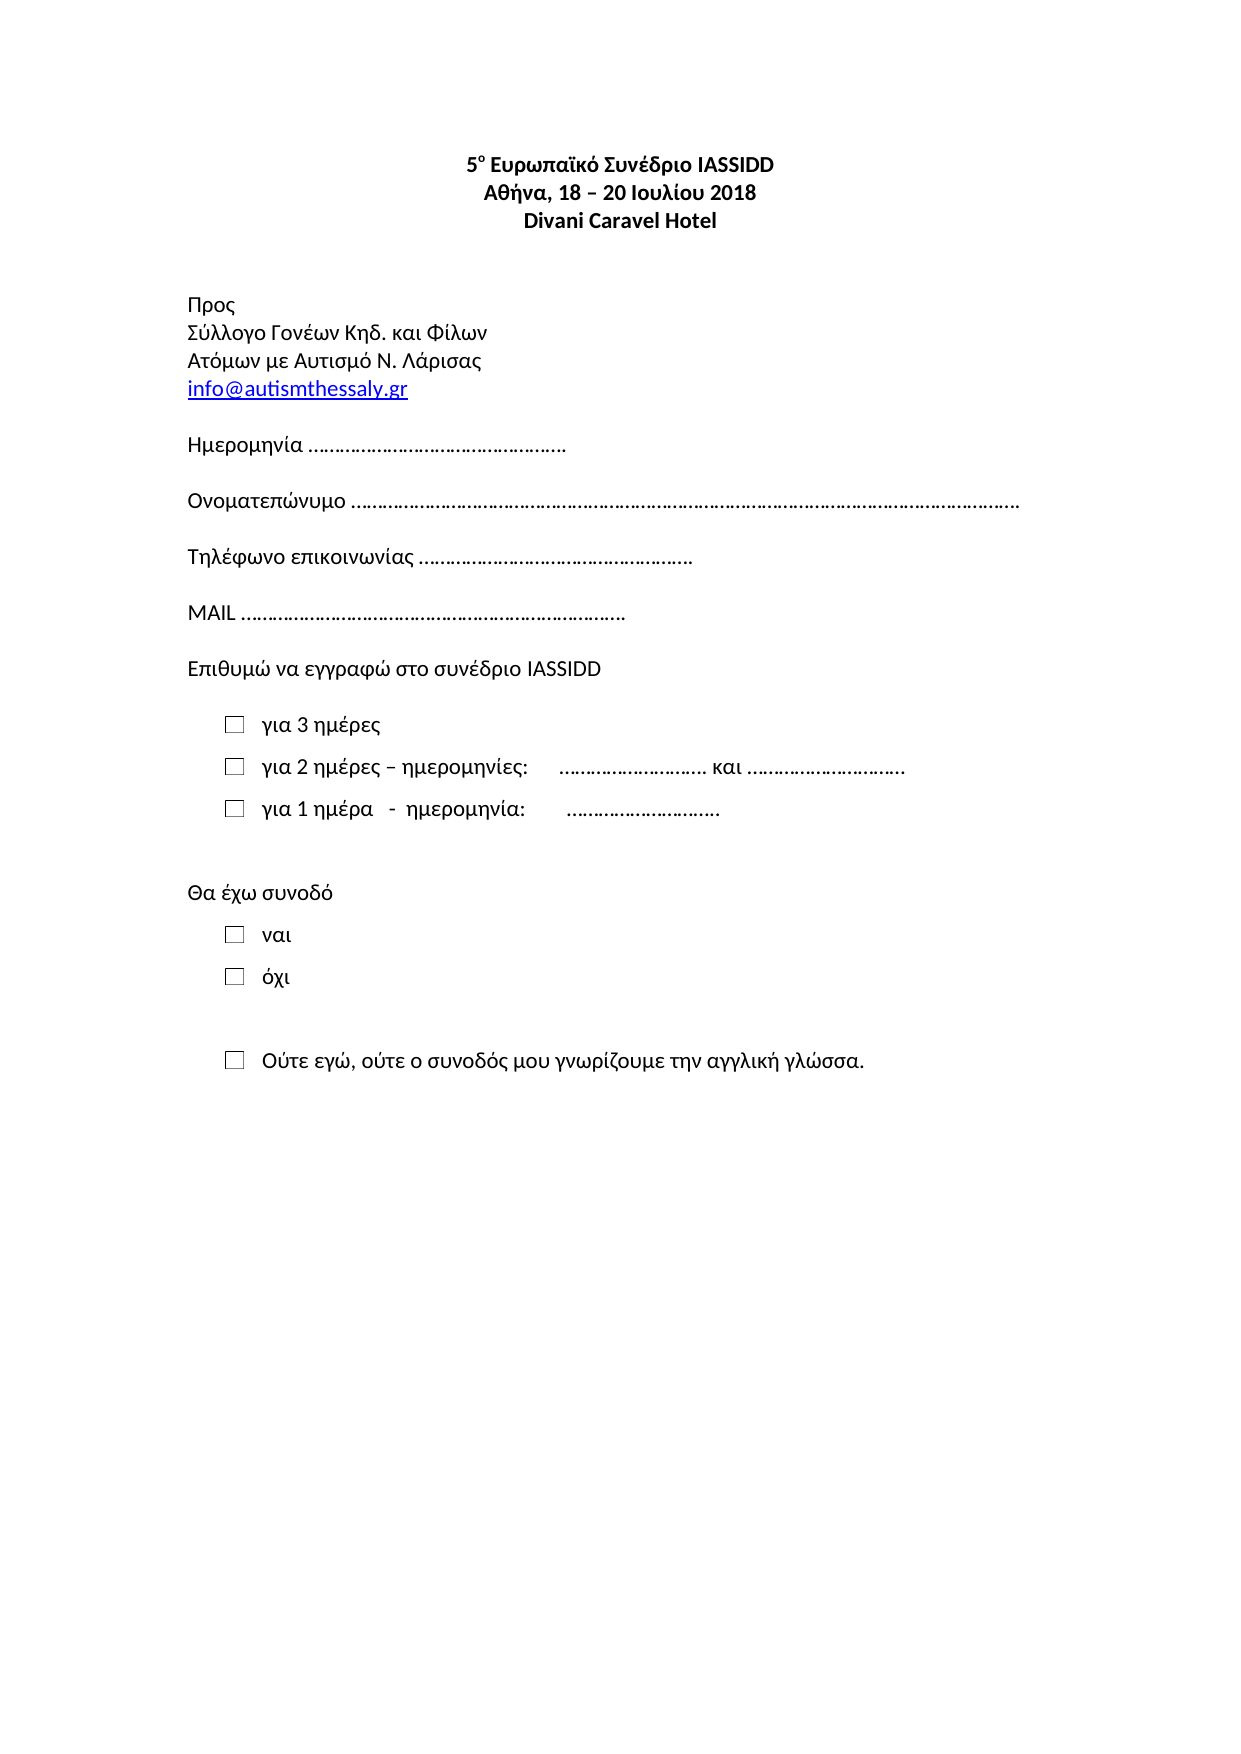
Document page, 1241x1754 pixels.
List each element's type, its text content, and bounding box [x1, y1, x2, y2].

text Ημερομηνία …………………………………………. [187, 430, 1053, 458]
list ναι [225, 920, 1053, 948]
text Ατόμων με Αυτισμό Ν. Λάρισας [187, 346, 1053, 374]
picture [225, 800, 244, 817]
picture [225, 926, 244, 943]
text Προς [187, 290, 1053, 318]
list για 2 ημέρες – ημερομηνίες: ………………………. και ………………………… [225, 752, 1053, 780]
text Αθήνα, 18 – 20 Ιουλίου 2018 [187, 178, 1053, 206]
text Επιθυμώ να εγγραφώ στο συνέδριο IASSIDD [187, 654, 1053, 682]
list όχι [225, 962, 1053, 990]
picture [225, 716, 244, 733]
text Θα έχω συνοδό [187, 878, 1053, 906]
picture [225, 1051, 244, 1069]
text Ονοματεπώνυμο ………………………………………………………………………………………………………………. [187, 486, 1053, 514]
picture [225, 758, 244, 775]
text info@autismthessaly.gr [187, 374, 1053, 402]
text MAIL ………………………………………………………………. [187, 598, 1053, 626]
picture [225, 968, 244, 985]
text Τηλέφωνο επικοινωνίας ……………………………………………. [187, 542, 1053, 570]
list Ούτε εγώ, ούτε ο συνοδός μου γνωρίζουμε την αγγλική γλώσσα. [225, 1046, 1053, 1074]
list για 1 ημέρα - ημερομηνία: ……………………….. [225, 794, 1053, 822]
list για 3 ημέρες [225, 710, 1053, 738]
text Σύλλογο Γονέων Κηδ. και Φίλων [187, 318, 1053, 346]
text 5ο Ευρωπαϊκό Συνέδριο IASSIDD [187, 150, 1053, 178]
text Divani Caravel Hotel [187, 206, 1053, 234]
